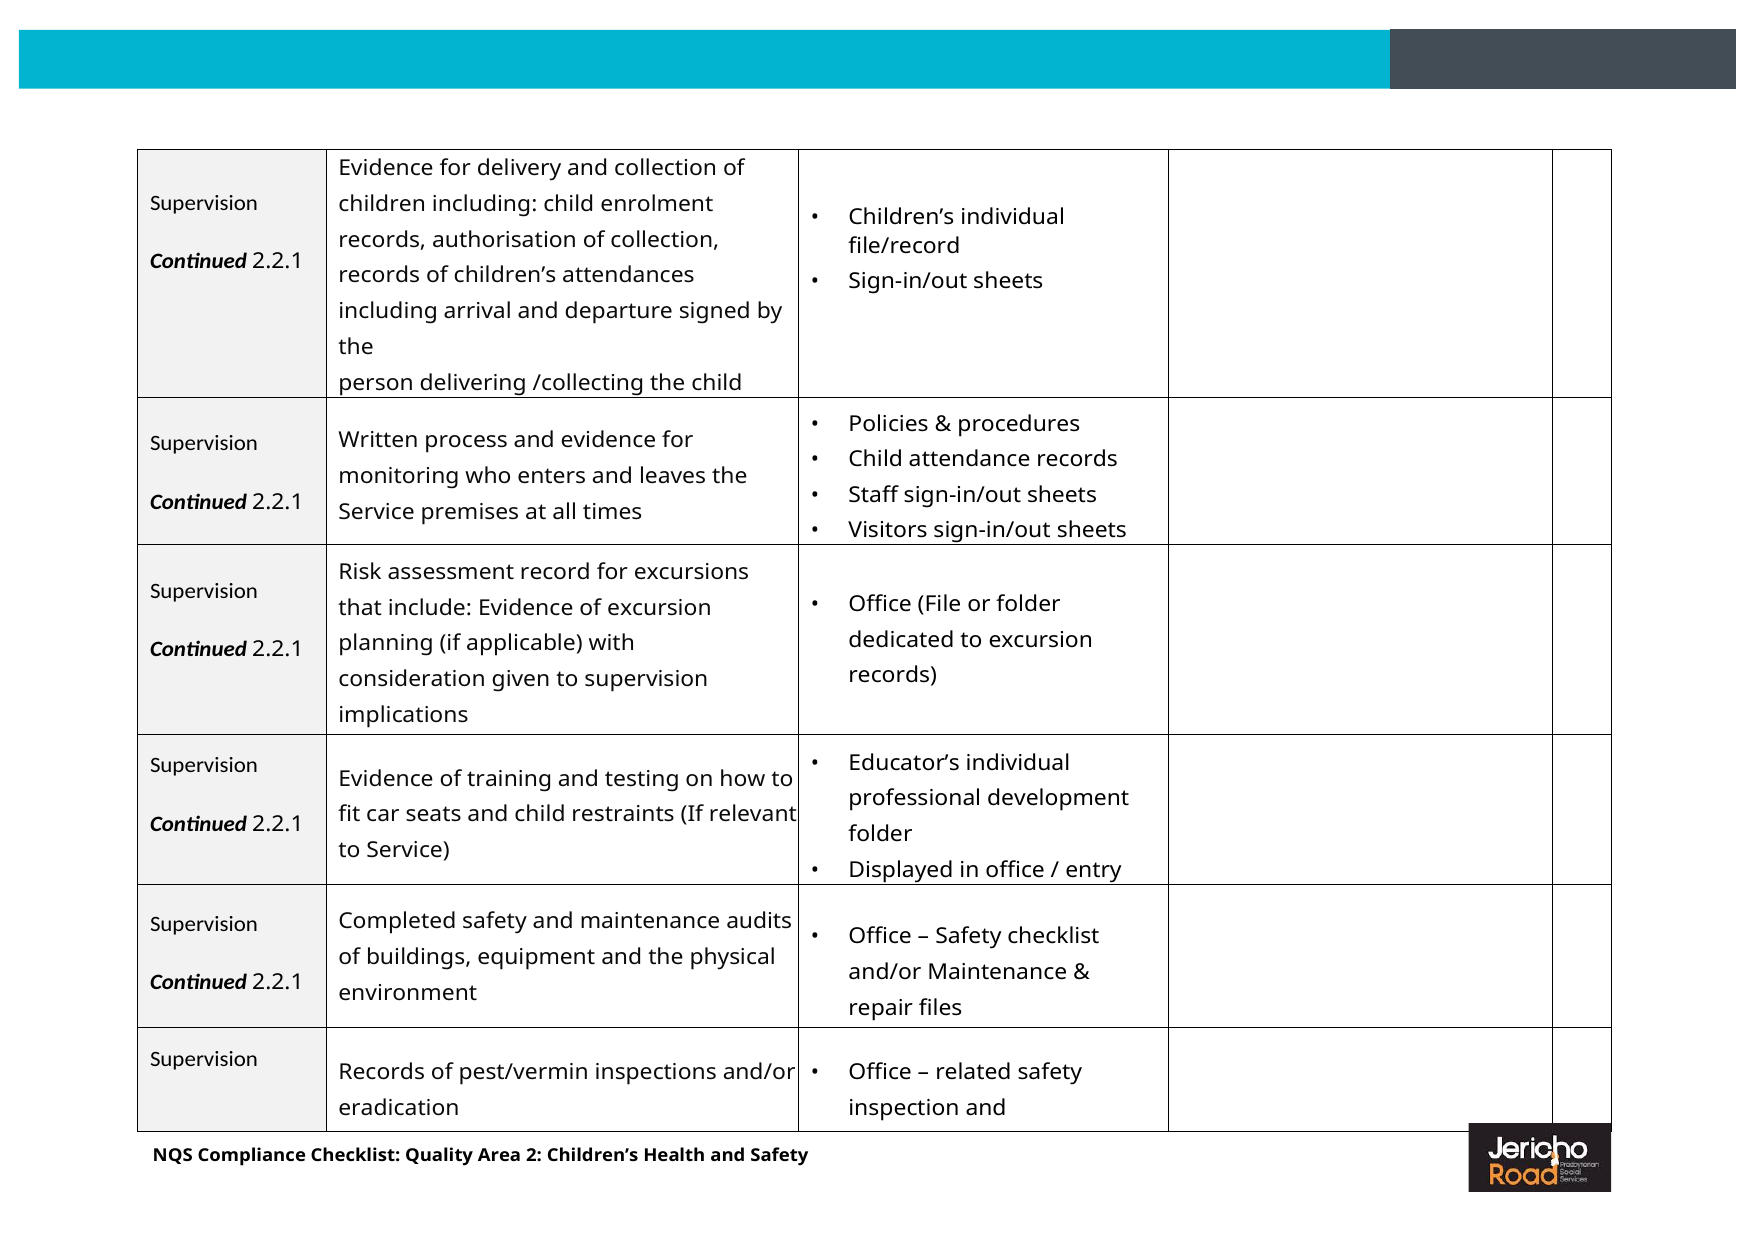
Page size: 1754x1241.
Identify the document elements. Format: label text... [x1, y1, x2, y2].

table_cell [138, 1028, 326, 1131]
picture [1468, 1123, 1612, 1192]
table_cell Supervision Continued 2.2.1 [138, 735, 326, 884]
table_cell [1553, 1028, 1611, 1123]
table_cell Policies & procedures Child attendance records Staff sign-in/out sheets Visitors sign-in/out sheets [799, 398, 1168, 544]
table_header [1169, 150, 1552, 397]
table_cell Risk assessment record for excursions that include: Evidence of excursion planning (if applicable) with consideration given to supervision implications [327, 545, 798, 734]
picture [18, 29, 1736, 89]
table_cell [1169, 545, 1552, 734]
table_cell Supervision Continued 2.2.1 [138, 885, 326, 1027]
table_cell [1169, 398, 1552, 544]
table_cell Supervision Continued 2.2.1 [138, 545, 326, 734]
table_cell Supervision Continued 2.2.1 [138, 398, 326, 544]
table_cell Evidence of training and testing on how to fit car seats and child restraints (If relevant to Service) [327, 735, 798, 884]
table_cell [1553, 398, 1611, 544]
table_cell [1553, 735, 1611, 884]
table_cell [799, 1028, 1168, 1131]
table_header Children’s individual file/record Sign-in/out sheets [799, 150, 1168, 397]
table_header Supervision Continued 2.2.1 [138, 150, 326, 397]
table_cell Written process and evidence for monitoring who enters and leaves the Service premises at all times [327, 398, 798, 544]
table_cell [1553, 545, 1611, 734]
table_cell [1169, 735, 1552, 884]
table_cell [1169, 1028, 1552, 1131]
table_cell Office – Safety checklist and/or Maintenance & repair files [799, 885, 1168, 1027]
table_cell [1169, 885, 1552, 1027]
table_cell Educator’s individual professional development folder Displayed in office / entry [799, 735, 1168, 884]
table_header Evidence for delivery and collection of children including: child enrolment records, authorisation of collection, records of children’s attendances including arrival and departure signed by the person delivering /collecting the child [327, 150, 798, 397]
table_cell [1553, 885, 1611, 1027]
table_cell Office (File or folder dedicated to excursion records) [799, 545, 1168, 734]
table_cell Completed safety and maintenance audits of buildings, equipment and the physical environment [327, 885, 798, 1027]
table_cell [327, 1028, 798, 1131]
table_header [1553, 150, 1611, 397]
